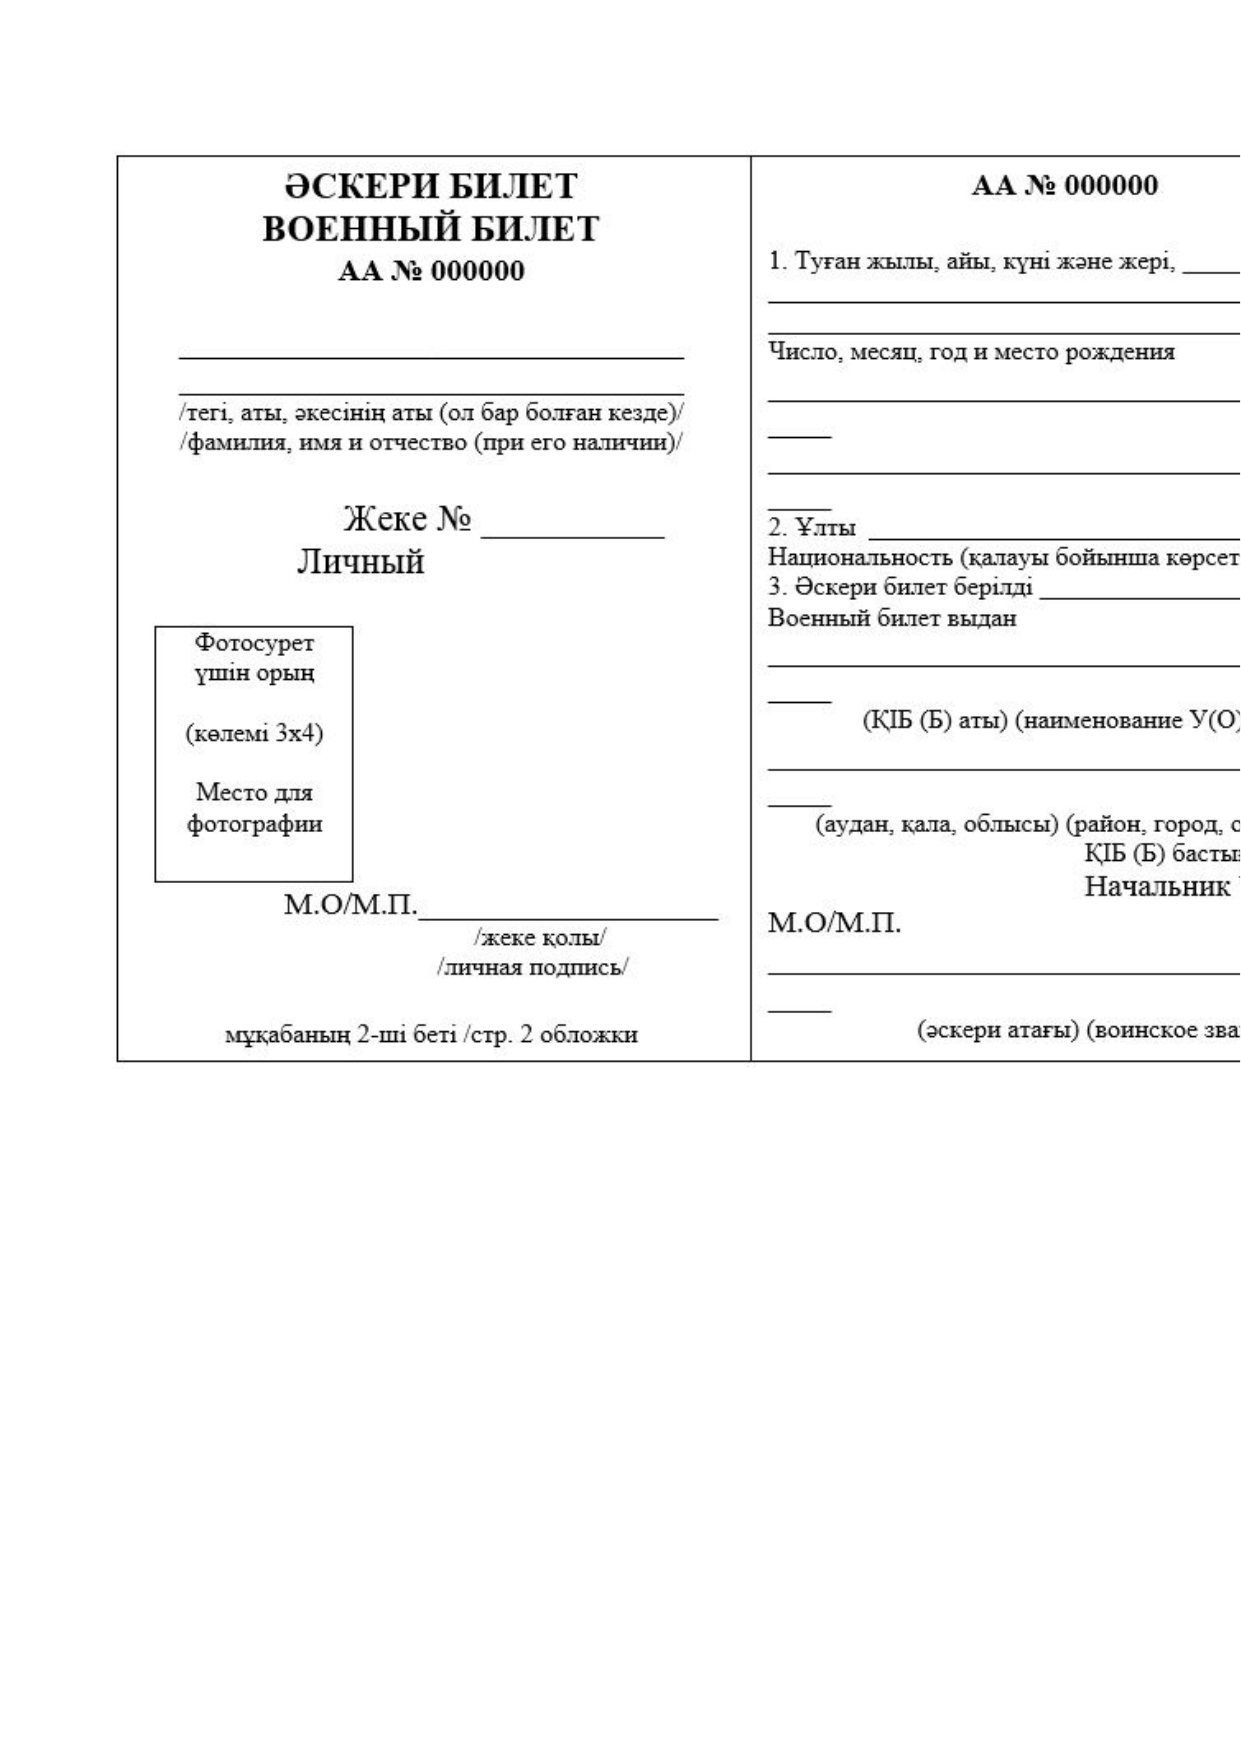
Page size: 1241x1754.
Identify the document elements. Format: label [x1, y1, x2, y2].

picture [112, 150, 1241, 1069]
